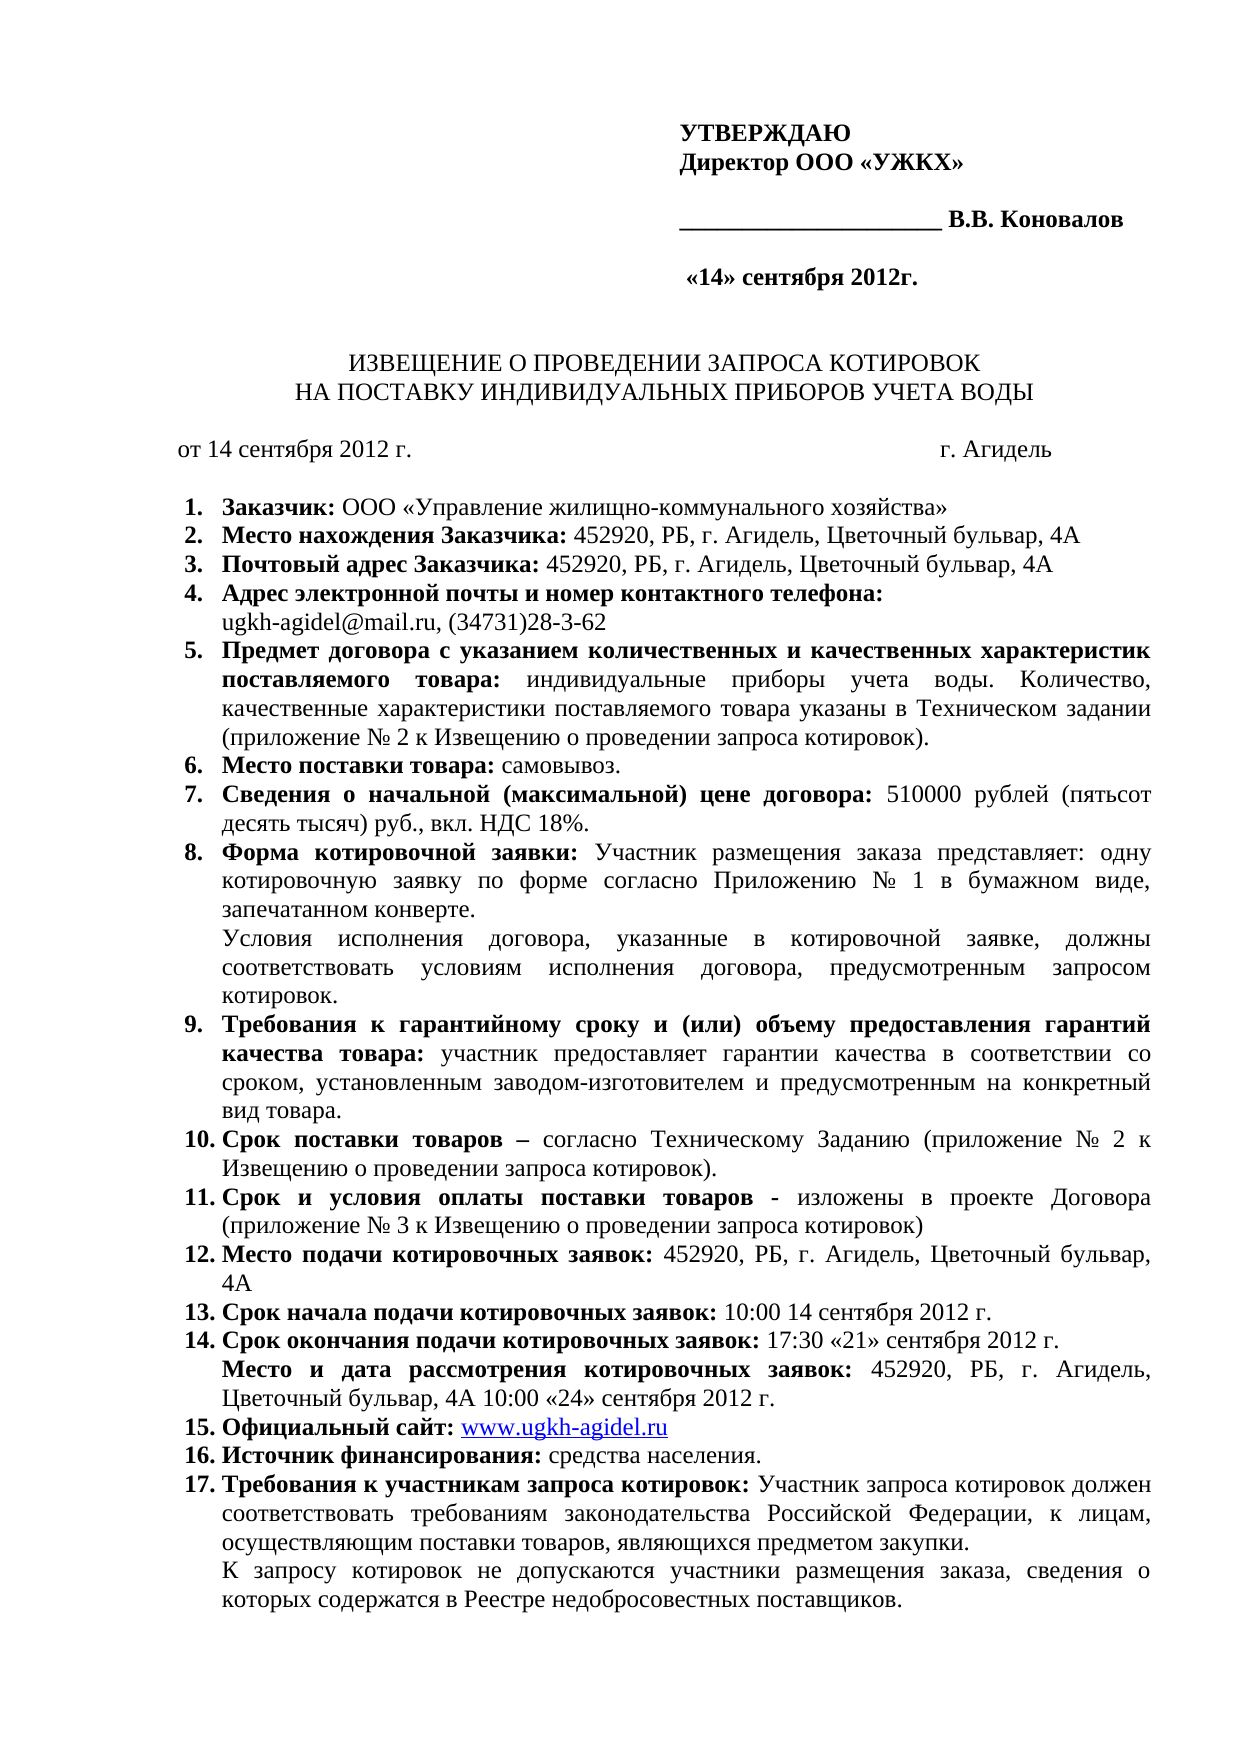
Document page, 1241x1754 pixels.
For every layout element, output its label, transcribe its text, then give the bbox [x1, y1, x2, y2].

text К запросу котировок не допускаются участники размещения заказа, сведения о которых содержатся в Реестре недобросовестных поставщиков. [222, 1556, 1152, 1613]
text НА ПОСТАВКУ ИНДИВИДУАЛЬНЫХ ПРИБОРОВ УЧЕТА ВОДЫ [177, 377, 1152, 406]
text Директор ООО «УЖКХ» [679, 147, 1152, 176]
text ИЗВЕЩЕНИЕ О ПРОВЕДЕНИИ ЗАПРОСА КОТИРОВОК [177, 348, 1152, 377]
list Почтовый адрес Заказчика: 452920, РБ, г. Агидель, Цветочный бульвар, 4А [184, 549, 1152, 578]
list Срок поставки товаров – согласно Техническому Заданию (приложение № 2 к Извещению о проведении запроса котировок). [184, 1124, 1152, 1182]
text ugkh-agidel@mail.ru, (34731)28-3-62 [222, 607, 1152, 636]
list Место подачи котировочных заявок: 452920, РБ, г. Агидель, Цветочный бульвар, 4А [184, 1239, 1152, 1297]
text от 14 сентября 2012 г. г. Агидель [177, 434, 1152, 463]
text «14» сентября 2012г. [679, 262, 1152, 291]
list Источник финансирования: средства населения. [184, 1441, 1152, 1469]
list Срок окончания подачи котировочных заявок: 17:30 «21» сентября 2012 г. [184, 1326, 1152, 1354]
list Форма котировочной заявки: Участник размещения заказа представляет: одну котировочную заявку по форме согласно Приложению № 1 в бумажном виде, запечатанном конверте. [184, 837, 1152, 923]
list Срок и условия оплаты поставки товаров - изложены в проекте Договора (приложение № 3 к Извещению о проведении запроса котировок) [184, 1182, 1152, 1239]
list Сведения о начальной (максимальной) цене договора: 510000 рублей (пятьсот десять тысяч) руб., вкл. НДС 18%. [184, 779, 1152, 837]
list Место нахождения Заказчика: 452920, РБ, г. Агидель, Цветочный бульвар, 4А [184, 521, 1152, 549]
text Место и дата рассмотрения котировочных заявок: 452920, РБ, г. Агидель, Цветочный бульвар, 4А 10:00 «24» сентября 2012 г. [222, 1354, 1152, 1412]
list Требования к гарантийному сроку и (или) объему предоставления гарантий качества товара: участник предоставляет гарантии качества в соответствии со сроком, установленным заводом-изготовителем и предусмотренным на конкретный вид товара. [184, 1009, 1152, 1124]
list Требования к участникам запроса котировок: Участник запроса котировок должен соответствовать требованиям законодательства Российской Федерации, к лицам, осуществляющим поставки товаров, являющихся предметом закупки. [184, 1469, 1152, 1556]
list Официальный сайт: www.ugkh-agidel.ru [184, 1412, 1152, 1441]
text УТВЕРЖДАЮ [679, 118, 1152, 147]
text _____________________ В.В. Коновалов [679, 204, 1152, 233]
text Условия исполнения договора, указанные в котировочной заявке, должны соответствовать условиям исполнения договора, предусмотренным запросом котировок. [222, 923, 1152, 1009]
list Заказчик: ООО «Управление жилищно-коммунального хозяйства» [184, 492, 1152, 521]
list Адрес электронной почты и номер контактного телефона: [184, 578, 1152, 607]
list Срок начала подачи котировочных заявок: 10:00 14 сентября 2012 г.00 [184, 1297, 1152, 1326]
list Предмет договора с указанием количественных и качественных характеристик поставляемого товара: индивидуальные приборы учета воды. Количество, качественные характеристики поставляемого товара указаны в Техническом задании (приложение № 2 к Извещению о проведении запроса котировок). [184, 636, 1152, 751]
list Место поставки товара: самовывоз. [184, 751, 1152, 779]
